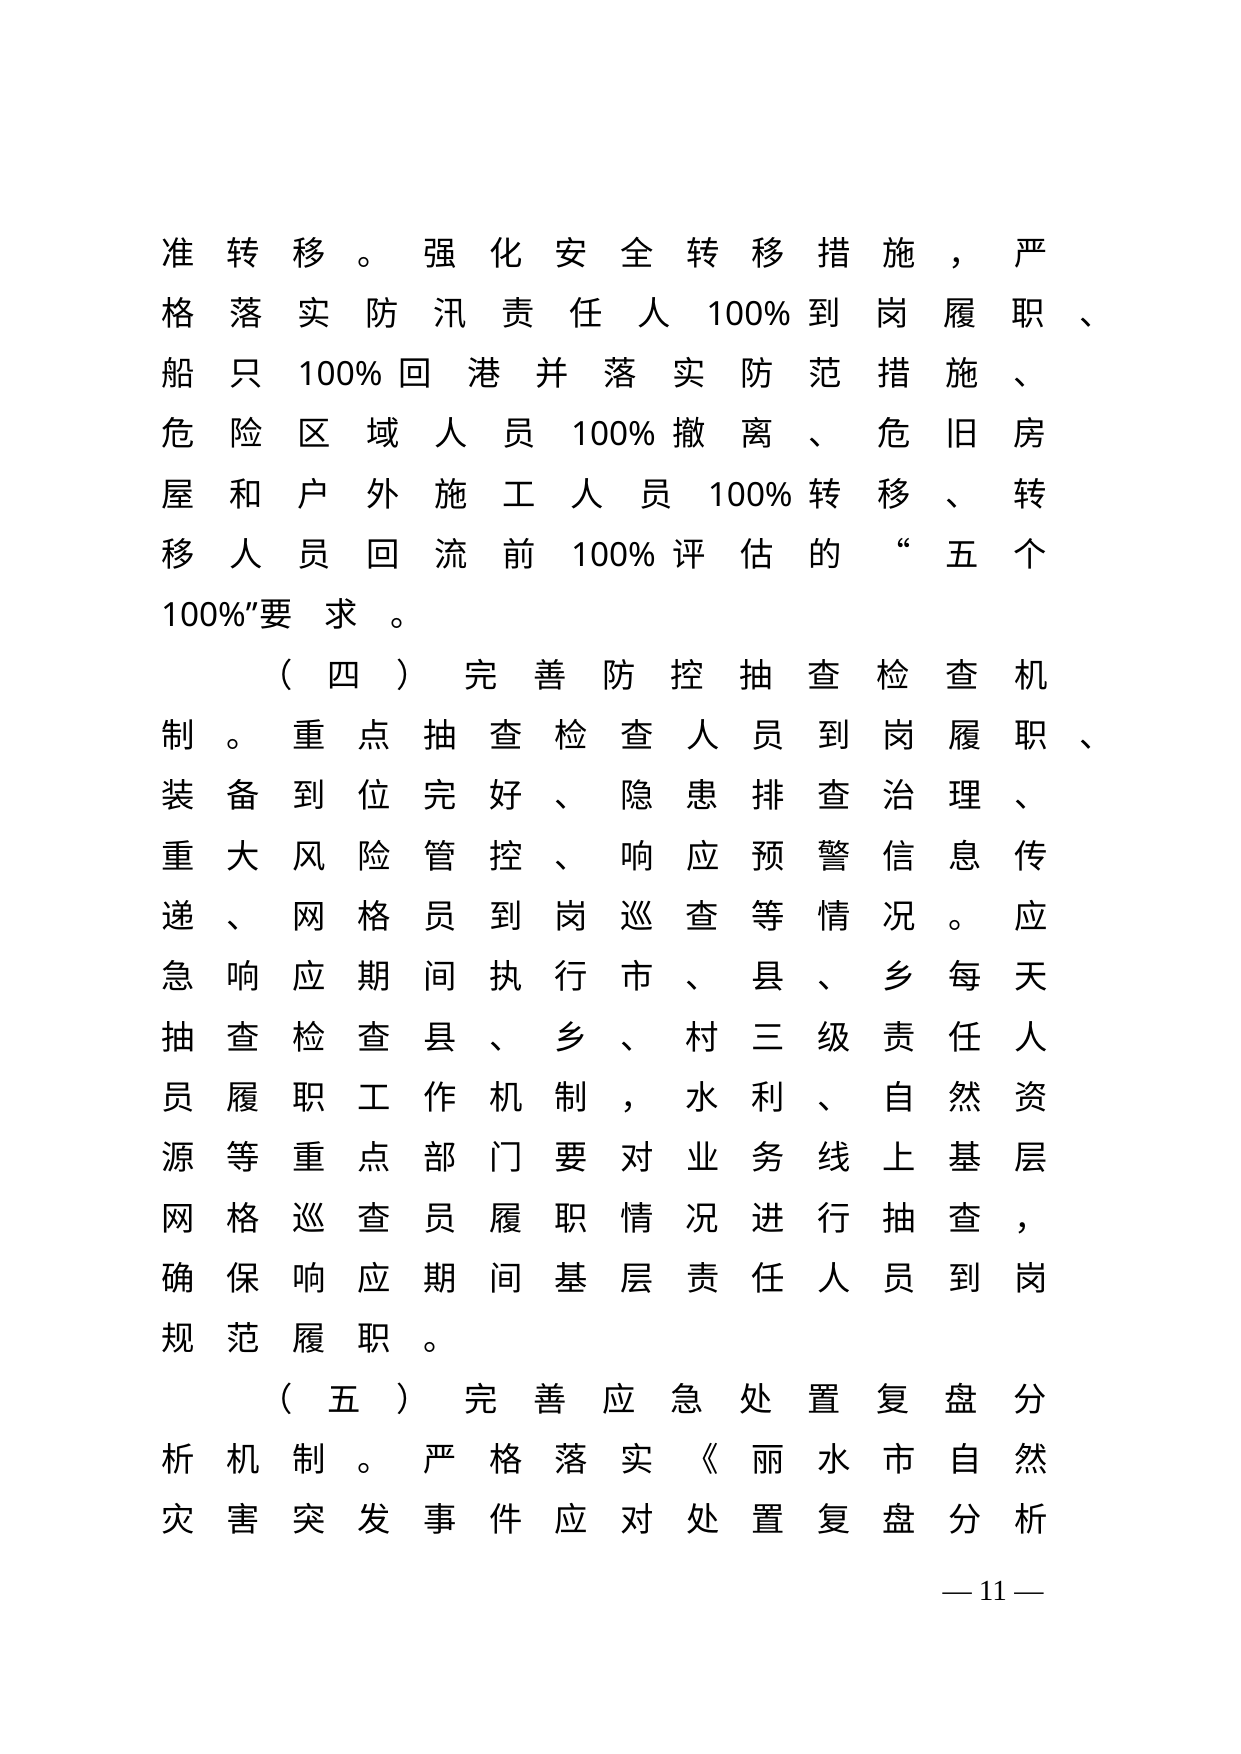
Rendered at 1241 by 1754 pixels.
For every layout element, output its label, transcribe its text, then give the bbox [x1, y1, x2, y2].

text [161, 220, 1079, 642]
text （四）完善防控抽查检查机制。重点抽查检查人员到岗履职、装备到位完好、隐患排查治理、重大风险管控、响应预警信息传递、网格员到岗巡查等情况。应急响应期间执行市、县、乡每天抽查检查县、乡、村三级责任人员履职工作机制，水利、自然资源等重点部门要对业务线上基层网格巡查员履职情况进行抽查，确保响应期间基层责任人员到岗规范履职。 [161, 642, 1079, 1366]
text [161, 1366, 1079, 1547]
